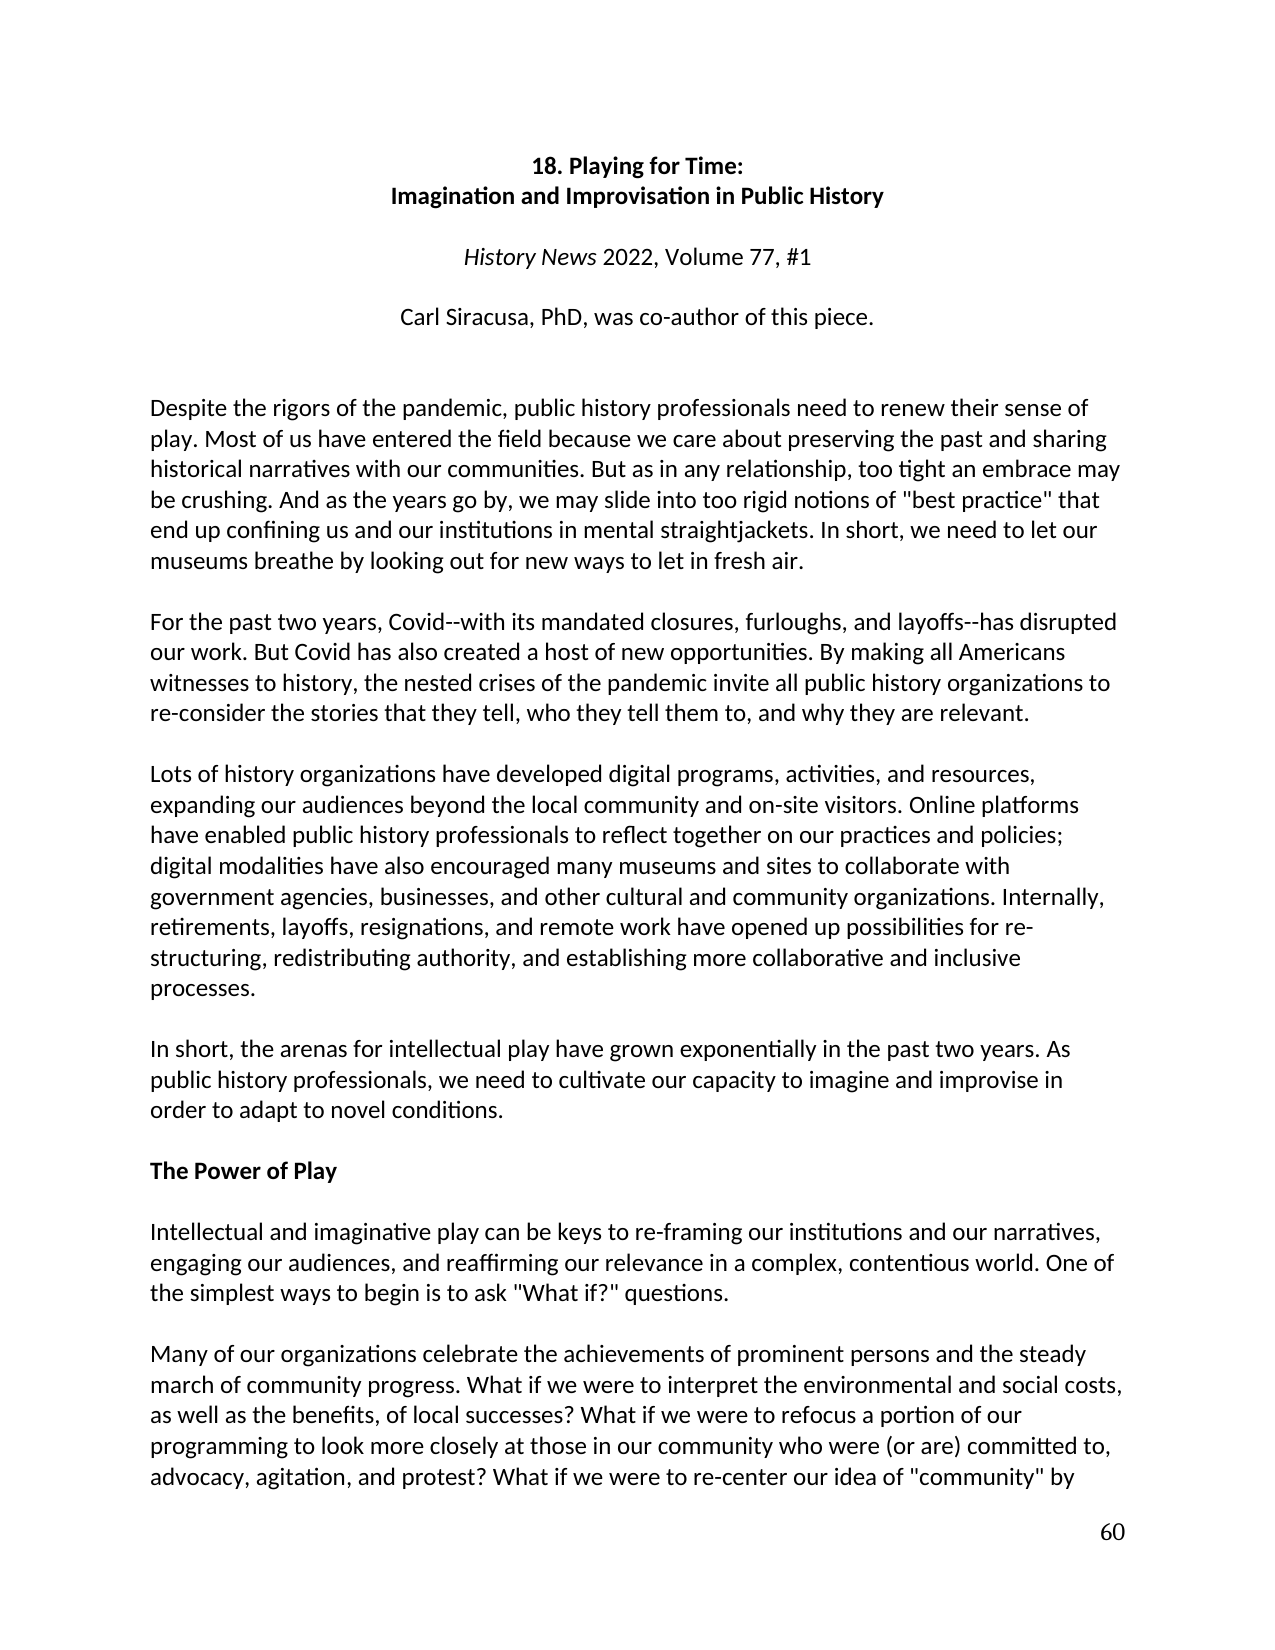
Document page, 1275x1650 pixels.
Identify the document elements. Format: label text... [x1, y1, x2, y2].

text History News 2022, Volume 77, #1 [150, 242, 1125, 272]
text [150, 1338, 1125, 1491]
text Intellectual and imaginative play can be keys to re-framing our institutions and our narratives, engaging our audiences, and reaffirming our relevance in a complex, contentious world. One of the simplest ways to begin is to ask "What if?" questions. [150, 1216, 1125, 1308]
text Imagination and Improvisation in Public History [150, 181, 1125, 211]
text 18. Playing for Time: [150, 150, 1125, 181]
text Lots of history organizations have developed digital programs, activities, and resources, expanding our audiences beyond the local community and on-site visitors. Online platforms have enabled public history professionals to reflect together on our practices and policies; digital modalities have also encouraged many museums and sites to collaborate with government agencies, businesses, and other cultural and community organizations. Internally, retirements, layoffs, resignations, and remote work have opened up possibilities for re-structuring, redistributing authority, and establishing more collaborative and inclusive processes. [150, 759, 1125, 1003]
text Despite the rigors of the pandemic, public history professionals need to renew their sense of play. Most of us have entered the field because we care about preserving the past and sharing historical narratives with our communities. But as in any relationship, too tight an embrace may be crushing. And as the years go by, we may slide into too rigid notions of "best practice" that end up confining us and our institutions in mental straightjackets. In short, we need to let our museums breathe by looking out for new ways to let in fresh air. [150, 392, 1125, 576]
text In short, the arenas for intellectual play have grown exponentially in the past two years. As public history professionals, we need to cultivate our capacity to imagine and improvise in order to adapt to novel conditions. [150, 1033, 1125, 1125]
text For the past two years, Covid--with its mandated closures, furloughs, and layoffs--has disrupted our work. But Covid has also created a host of new opportunities. By making all Americans witnesses to history, the nested crises of the pandemic invite all public history organizations to re-consider the stories that they tell, who they tell them to, and why they are relevant. [150, 606, 1125, 728]
text The Power of Play [150, 1155, 1125, 1186]
text Carl Siracusa, PhD, was co-author of this piece. [150, 301, 1125, 331]
